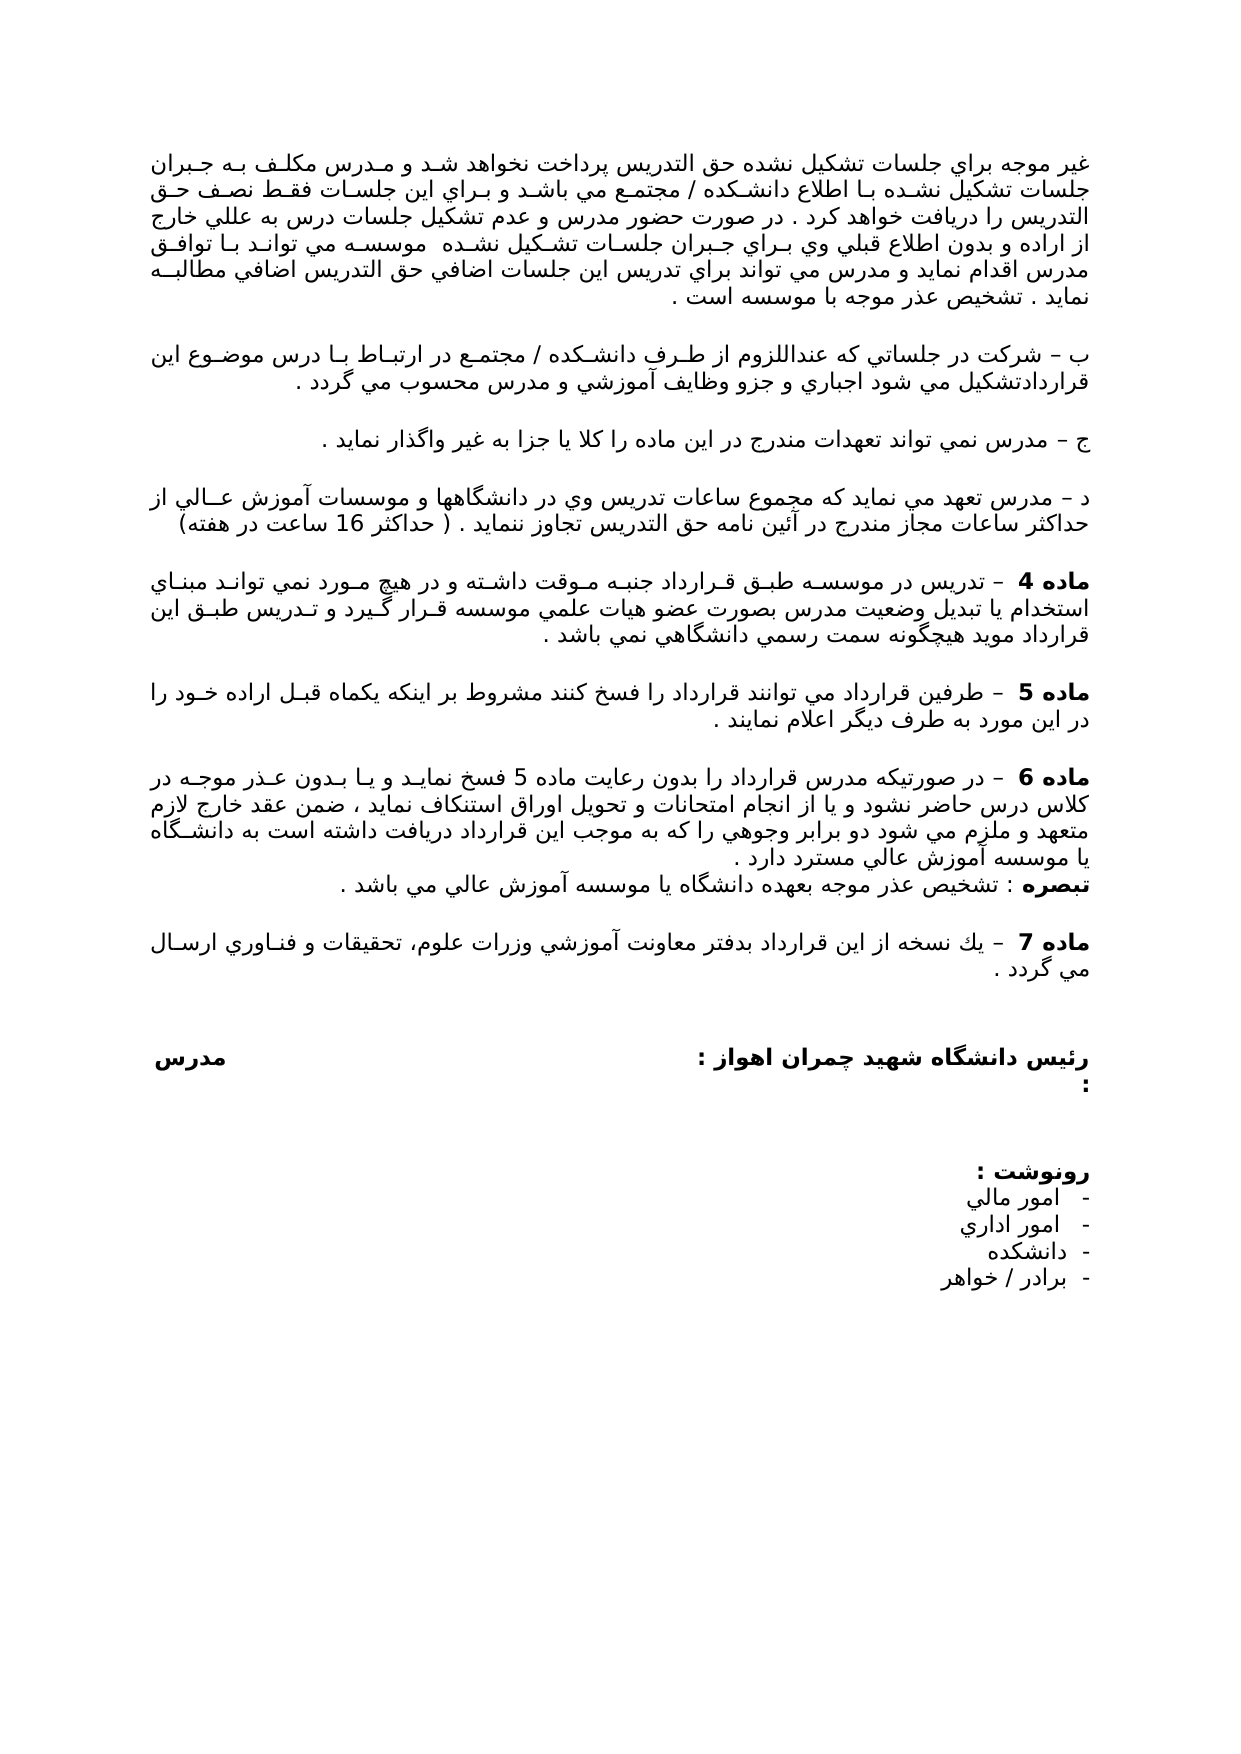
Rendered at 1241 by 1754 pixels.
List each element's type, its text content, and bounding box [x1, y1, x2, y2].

text - امور اداري [150, 1211, 1090, 1238]
text - دانشكده [150, 1238, 1090, 1264]
text ماده 5 – طرفين قرارداد مي توانند قرارداد را فسخ كنند مشروط بر اينكه يكماه قبل اراده خود را در اين مورد به طرف ديگر اعلام نمايند . [150, 679, 1090, 733]
text رونوشت : [150, 1158, 1090, 1184]
text ج – مدرس نمي تواند تعهدات مندرج در اين ماده را كلا يا جزا به غير واگذار نمايد . [150, 426, 1090, 452]
text - برادر / خواهر [150, 1264, 1090, 1291]
text ب – شركت در جلساتي كه عنداللزوم از طرف دانشكده / مجتمع در ارتباط با درس موضوع اين قراردادتشكيل مي شود اجباري و جزو وظايف آموزشي و مدرس محسوب مي گردد . [150, 341, 1090, 394]
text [150, 150, 1090, 310]
text تبصره : تشخيص عذر موجه بعهده دانشگاه يا موسسه آموزش عالي مي باشد . [150, 871, 1090, 897]
text د – مدرس تعهد مي نمايد كه مجموع ساعات تدريس وي در دانشگاهها و موسسات آموزش عالي از حداكثر ساعات مجاز مندرج در آئين نامه حق التدريس تجاوز ننمايد . ( حداكثر 16 ساعت در هفته) [150, 484, 1090, 537]
text ماده 7 – يك نسخه از اين قرارداد بدفتر معاونت آموزشي وزرات علوم، تحقيقات و فناوري ارسال مي گردد . [150, 929, 1090, 982]
text - امور مالي [150, 1184, 1090, 1211]
text ماده 6 – در صورتيكه مدرس قرارداد را بدون رعايت ماده 5 فسخ نمايد و يا بدون عذر موجه در كلاس درس حاضر نشود و يا از انجام امتحانات و تحويل اوراق استنكاف نمايد ، ضمن عقد خارج لازم متعهد و ملزم مي شود دو برابر وجوهي را كه به موجب اين قرارداد دريافت داشته است به دانشگاه يا موسسه آموزش عالي مسترد دارد . [150, 764, 1090, 871]
text ماده 4 – تدريس در موسسه طبق قرارداد جنبه موقت داشته و در هيچ مورد نمي تواند مبناي استخدام يا تبديل وضعيت مدرس بصورت عضو هيات علمي موسسه قرار گيرد و تدريس طبق اين قرارداد مويد هيچگونه سمت رسمي دانشگاهي نمي باشد . [150, 568, 1090, 648]
text رئيس دانشگاه شهيد چمران اهواز : مدرس : [150, 1044, 1090, 1098]
